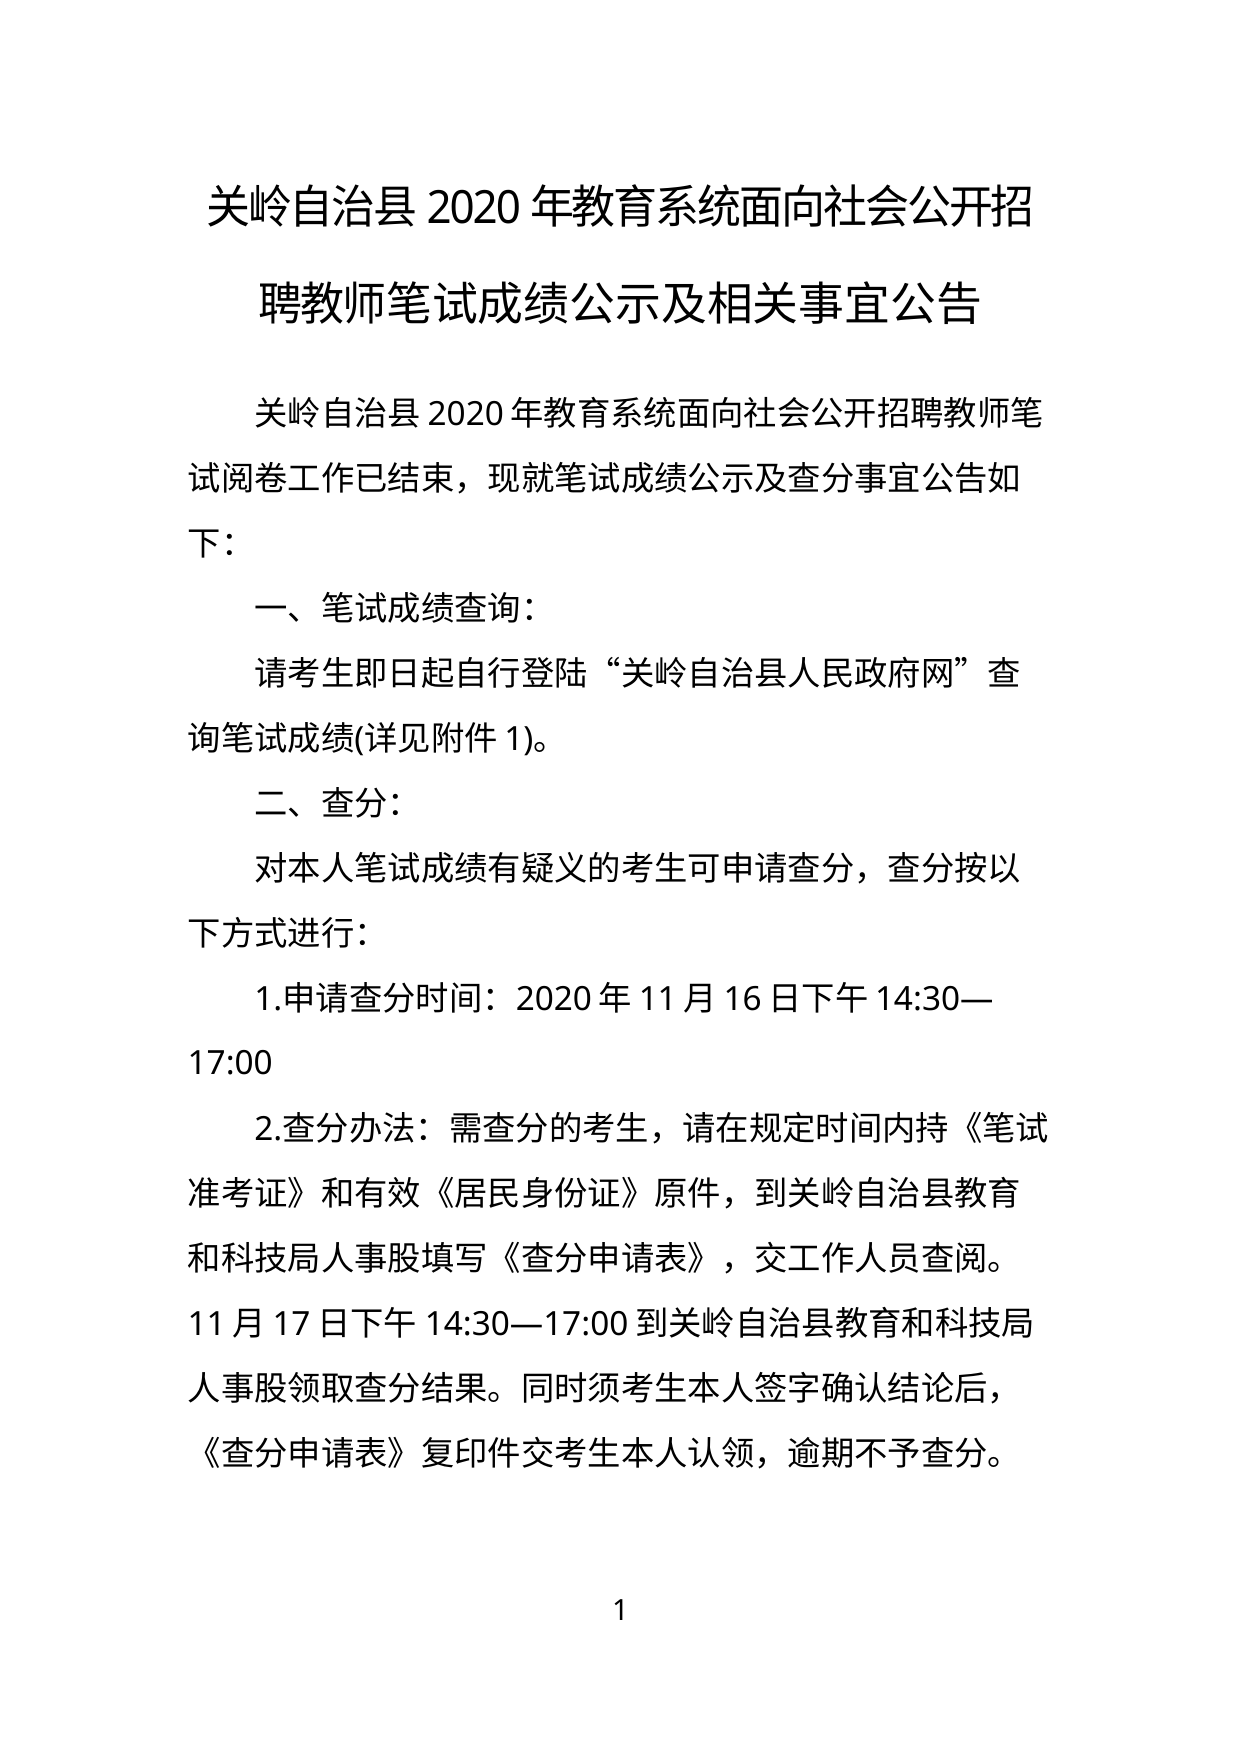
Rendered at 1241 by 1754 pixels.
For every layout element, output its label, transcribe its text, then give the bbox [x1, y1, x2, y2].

text 二、查分： [187, 769, 1053, 834]
text 关岭自治县2020年教育系统面向社会公开招聘教师笔试成绩公示及相关事宜公告 [187, 155, 1053, 350]
text 对本人笔试成绩有疑义的考生可申请查分，查分按以下方式进行： [187, 834, 1053, 964]
text 关岭自治县2020年教育系统面向社会公开招聘教师笔试阅卷工作已结束，现就笔试成绩公示及查分事宜公告如下： [187, 379, 1053, 574]
text 请考生即日起自行登陆“关岭自治县人民政府网”查询笔试成绩(详见附件1)。 [187, 639, 1053, 769]
text 2.查分办法：需查分的考生，请在规定时间内持《笔试准考证》和有效《居民身份证》原件，到关岭自治县教育和科技局人事股填写《查分申请表》，交工作人员查阅。11月17日下午 14:30—17:00到关岭自治县教育和科技局人事股领取查分结果。同时须考生本人签字确认结论后，《查分申请表》复印件交考生本人认领，逾期不予查分。 [187, 1094, 1053, 1484]
text 一、笔试成绩查询： [187, 574, 1053, 639]
text 1.申请查分时间：2020年11月16日下午14:30—17:00 [187, 964, 1053, 1094]
